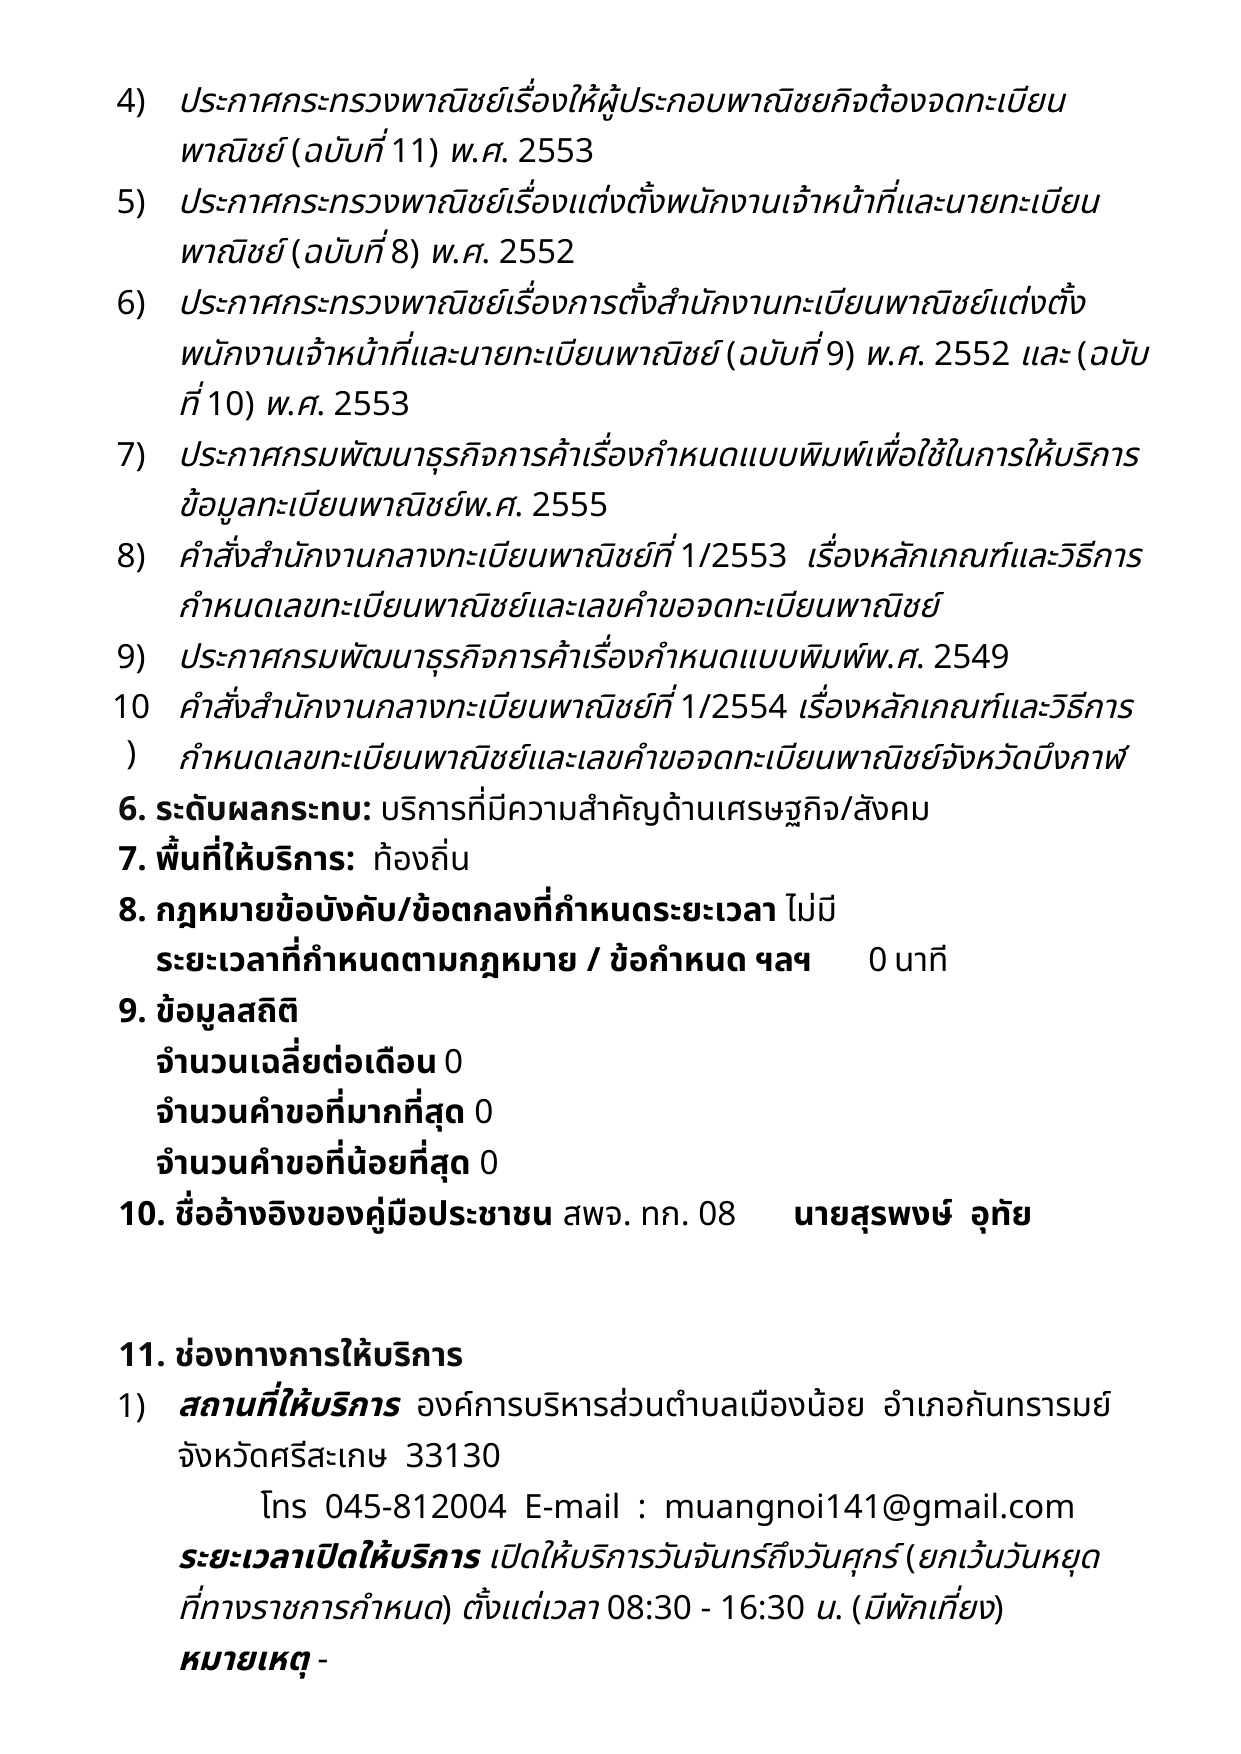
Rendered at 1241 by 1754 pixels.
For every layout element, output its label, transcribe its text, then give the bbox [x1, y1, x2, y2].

table_header 1) [96, 1381, 166, 1685]
table_cell 8) [96, 532, 166, 633]
text จำนวนคำขอที่มากที่สุด 0 [118, 1088, 1157, 1139]
table_cell ประกาศกระทรวงพาณิชย์เรื่องแต่งตั้งพนักงานเจ้าหน้าที่และนายทะเบียนพาณิชย์ (ฉบับที่ 8) พ.ศ. 2552 [166, 178, 1170, 279]
table_cell 6) [96, 279, 166, 431]
text จำนวนเฉลี่ยต่อเดือน0 [118, 1037, 1157, 1088]
text 9. ข้อมูลสถิติ [118, 987, 1157, 1037]
text 7. พื้นที่ให้บริการ: ท้องถิ่น [118, 835, 1157, 886]
table_cell 10) [96, 683, 166, 784]
table_header สถานที่ให้บริการ องค์การบริหารส่วนตำบลเมืองน้อย อำเภอกันทรารมย์ จังหวัดศรีสะเกษ 33130 โทร 045-812004 E-mail : muangnoi141@gmail.com ระยะเวลาเปิดให้บริการ เปิดให้บริการวันจันทร์ถึงวันศุกร์ (ยกเว้นวันหยุดที่ทางราชการกำหนด) ตั้งแต่เวลา 08:30 - 16:30 น. (มีพักเที่ยง) หมายเหตุ - [166, 1381, 1170, 1685]
table_cell ประกาศกระทรวงพาณิชย์เรื่องการตั้งสำนักงานทะเบียนพาณิชย์แต่งตั้งพนักงานเจ้าหน้าที่และนายทะเบียนพาณิชย์ (ฉบับที่ 9) พ.ศ. 2552 และ (ฉบับที่ 10) พ.ศ. 2553 [166, 279, 1170, 431]
table_cell 4) [96, 77, 166, 178]
table_cell คำสั่งสำนักงานกลางทะเบียนพาณิชย์ที่ 1/2553 เรื่องหลักเกณฑ์และวิธีการกำหนดเลขทะเบียนพาณิชย์และเลขคำขอจดทะเบียนพาณิชย์ [166, 532, 1170, 633]
table_cell คำสั่งสำนักงานกลางทะเบียนพาณิชย์ที่ 1/2554 เรื่องหลักเกณฑ์และวิธีการกำหนดเลขทะเบียนพาณิชย์และเลขคำขอจดทะเบียนพาณิชย์จังหวัดบึงกาฬ [166, 683, 1170, 784]
text จำนวนคำขอที่น้อยที่สุด 0 [118, 1139, 1157, 1189]
table_cell 5) [96, 178, 166, 279]
text 8. กฎหมายข้อบังคับ/ข้อตกลงที่กำหนดระยะเวลา ไม่มี [118, 886, 1157, 936]
table_cell ประกาศกรมพัฒนาธุรกิจการค้าเรื่องกำหนดแบบพิมพ์เพื่อใช้ในการให้บริการข้อมูลทะเบียนพาณิชย์พ.ศ. 2555 [166, 431, 1170, 532]
table_cell ประกาศกระทรวงพาณิชย์เรื่องให้ผู้ประกอบพาณิชยกิจต้องจดทะเบียนพาณิชย์ (ฉบับที่ 11) พ.ศ. 2553 [166, 77, 1170, 178]
text 11. ช่องทางการให้บริการ [118, 1331, 1157, 1381]
table_cell 9) [96, 633, 166, 683]
text 10. ชื่ออ้างอิงของคู่มือประชาชน สพจ. ทก. 08 นายสุรพงษ์ อุทัย [118, 1189, 1157, 1240]
table_cell 7) [96, 431, 166, 532]
text 6. ระดับผลกระทบ: บริการที่มีความสำคัญด้านเศรษฐกิจ/สังคม [118, 784, 1157, 835]
text ระยะเวลาที่กำหนดตามกฎหมาย / ข้อกำหนด ฯลฯ 0นาที [156, 936, 1157, 987]
table_cell ประกาศกรมพัฒนาธุรกิจการค้าเรื่องกำหนดแบบพิมพ์พ.ศ. 2549 [166, 633, 1170, 683]
